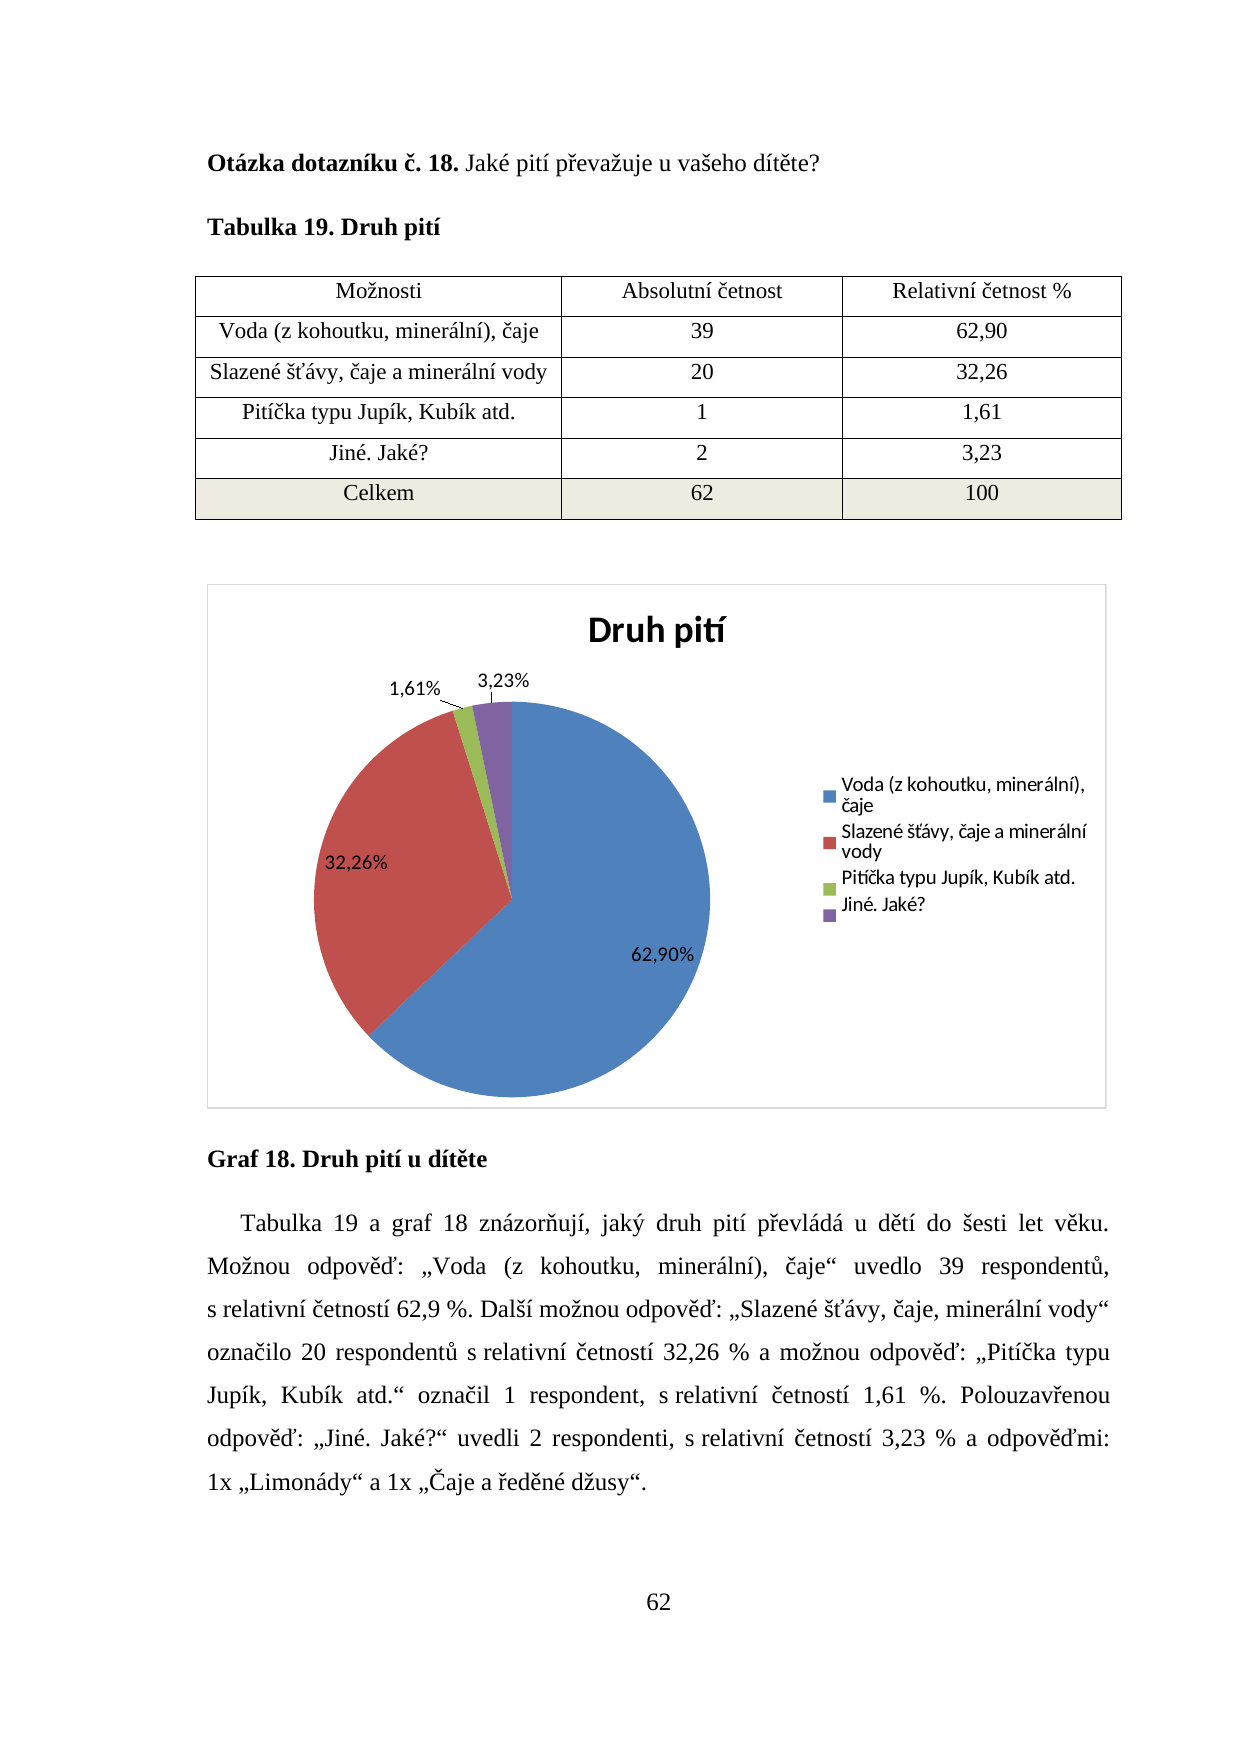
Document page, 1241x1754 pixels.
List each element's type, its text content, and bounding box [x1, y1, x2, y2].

table_cell 62,90 [843, 317, 1121, 357]
text Otázka dotazníku č. 18. Jaké pití převažuje u vašeho dítěte? [207, 148, 1110, 176]
text Tabulka 19 a graf 18 znázorňují, jaký druh pití převládá u dětí do šesti let věku. Možnou odpověď: „Voda (z kohoutku, minerální), čaje“ uvedlo 39 respondentů, s relativní četností 62,9 %. Další možnou odpověď: „Slazené šťávy, čaje, minerální vody“ označilo 20 respondentů s relativní četností 32,26 % a možnou odpověď: „Pitíčka typu Jupík, Kubík atd.“ označil 1 respondent, s relativní četností 1,61 %. Polouzavřenou odpověď: „Jiné. Jaké?“ uvedli 2 respondenti, s relativní četností 3,23 % a odpověďmi: 1x „Limonády“ a 1x „Čaje a ředěné džusy“. [207, 1208, 1110, 1495]
table_header Absolutní četnost [562, 277, 842, 316]
table_cell 32,26 [843, 358, 1121, 397]
text Graf 18. Druh pití u dítěte [207, 1144, 1110, 1173]
table_cell Pitíčka typu Jupík, Kubík atd. [196, 398, 561, 438]
table_cell 20 [562, 358, 842, 397]
table_cell Slazené šťávy, čaje a minerální vody [196, 358, 561, 397]
table_cell 3,23 [843, 439, 1121, 478]
table_cell 1 [562, 398, 842, 438]
table_cell 1,61 [843, 398, 1121, 438]
table_cell Celkem [196, 479, 561, 519]
table_cell 2 [562, 439, 842, 478]
table_header Relativní četnost % [843, 277, 1121, 316]
table_cell 62 [562, 479, 842, 519]
text Tabulka 19. Druh pití [207, 212, 1110, 240]
table_header Možnosti [196, 277, 561, 316]
table_cell Voda (z kohoutku, minerální), čaje [196, 317, 561, 357]
table_cell 100 [843, 479, 1121, 519]
table_cell Jiné. Jaké? [196, 439, 561, 478]
table_cell 39 [562, 317, 842, 357]
